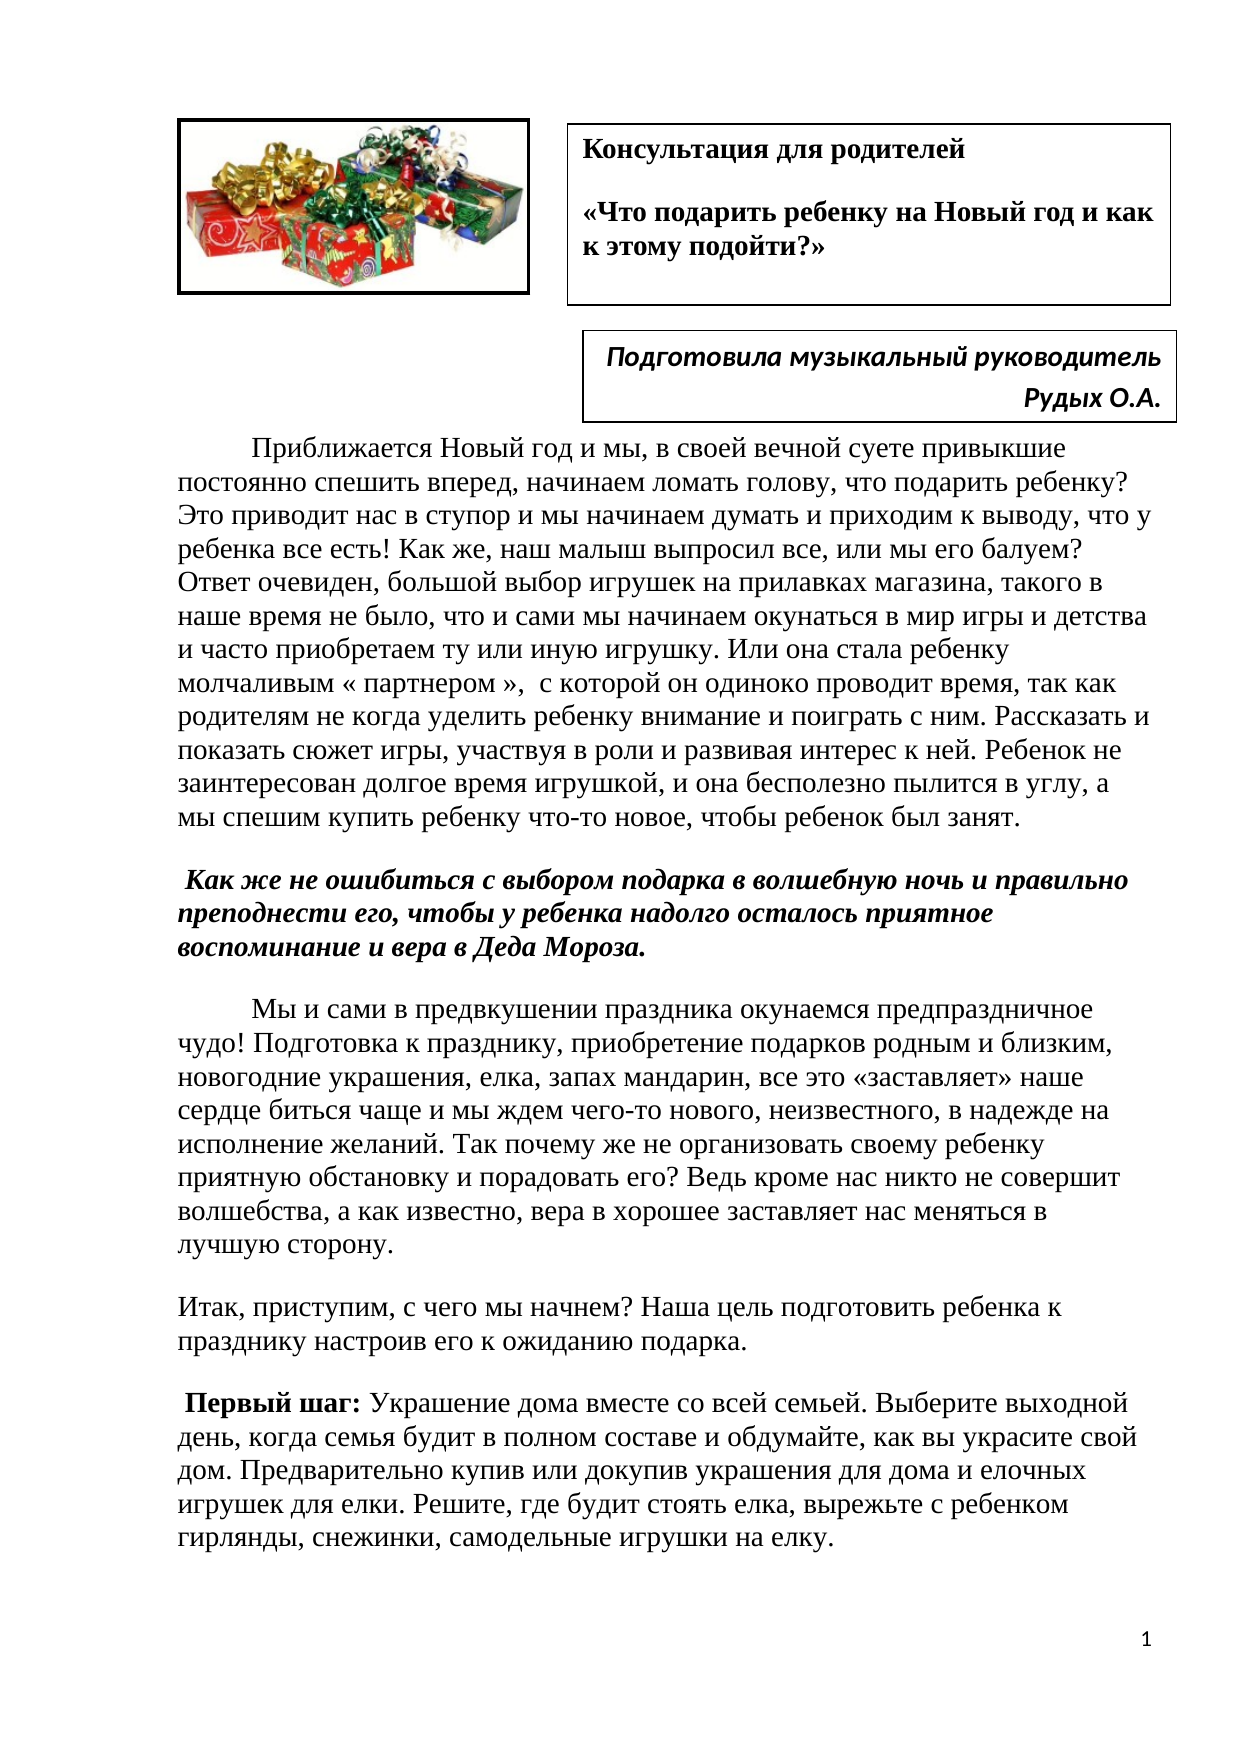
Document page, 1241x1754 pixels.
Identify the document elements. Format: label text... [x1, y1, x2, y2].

text Первый шаг: Украшение дома вместе со всей семьей. Выберите выходной день, когда семья будит в полном составе и обдумайте, как вы украсите свой дом. Предварительно купив или докупив украшения для дома и елочных игрушек для елки. Решите, где будит стоять елка, вырежьте с ребенком гирлянды, снежинки, самодельные игрушки на елку. [177, 1385, 1152, 1553]
picture [181, 122, 527, 291]
text Как же не ошибиться с выбором подарка в волшебную ночь и правильно преподнести его, чтобы у ребенка надолго осталось приятное воспоминание и вера в Деда Мороза. [177, 862, 1152, 962]
text Приближается Новый год и мы, в своей вечной суете привыкшие постоянно спешить вперед, начинаем ломать голову, что подарить ребенку? Это приводит нас в ступор и мы начинаем думать и приходим к выводу, что у ребенка все есть! Как же, наш малыш выпросил все, или мы его балуем? Ответ очевиден, большой выбор игрушек на прилавках магазина, такого в наше время не было, что и сами мы начинаем окунаться в мир игры и детства и часто приобретаем ту или иную игрушку. Или она стала ребенку молчаливым « партнером », с которой он одиноко проводит время, так как родителям не когда уделить ребенку внимание и поиграть с ним. Рассказать и показать сюжет игры, участвуя в роли и развивая интерес к ней. Ребенок не заинтересован долгое время игрушкой, и она бесполезно пылится в углу, а мы спешим купить ребенку что-то новое, чтобы ребенок был занят. [177, 430, 1152, 833]
text Мы и сами в предвкушении праздника окунаемся предпраздничное чудо! Подготовка к празднику, приобретение подарков родным и близким, новогодние украшения, елка, запах мандарин, все это «заставляет» наше сердце биться чаще и мы ждем чего-то нового, неизвестного, в надежде на исполнение желаний. Так почему же не организовать своему ребенку приятную обстановку и порадовать его? Ведь кроме нас никто не совершит волшебства, а как известно, вера в хорошее заставляет нас меняться в лучшую сторону. [177, 992, 1152, 1260]
text Итак, приступим, с чего мы начнем? Наша цель подготовить ребенка к празднику настроив его к ожиданию подарка. [177, 1289, 1152, 1356]
